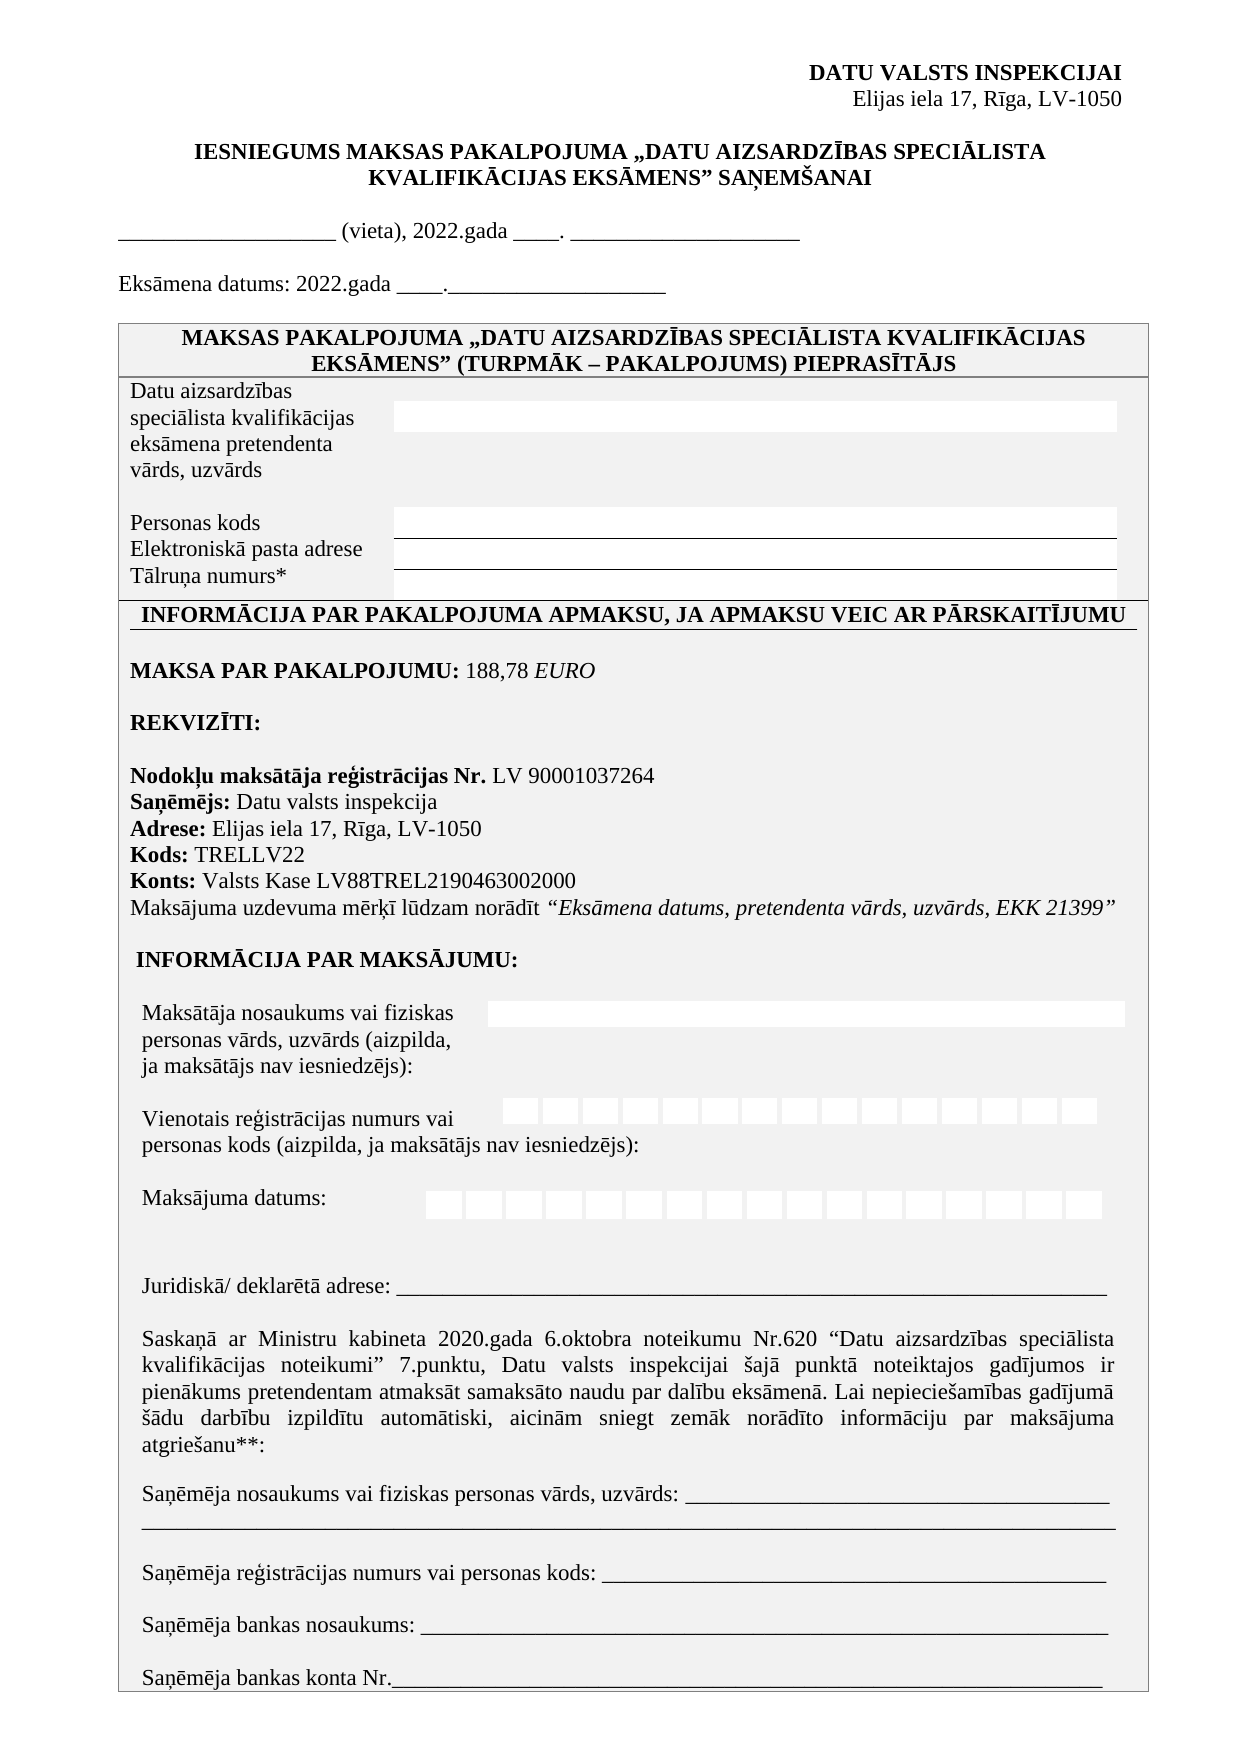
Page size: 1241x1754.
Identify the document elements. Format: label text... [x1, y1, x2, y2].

text ___________________ (vieta), 2022.gada ____. ____________________ [118, 217, 1122, 243]
text Elijas iela 17, Rīga, LV-1050 [118, 85, 1122, 112]
table_cell Datu aizsardzības speciālista kvalifikācijas eksāmena pretendenta vārds, uzvārds Personas kods Elektroniskā pasta adrese Tālruņa numurs* [119, 378, 1148, 600]
table_header MAKSAS PAKALPOJUMA „datu aizsardzības speciālista kvalifikācijas Eksāmens” (turpmāk – pakalpojums) pieprasītājs [119, 324, 1148, 376]
text Datu valsts inspekcijai [118, 59, 1122, 85]
text Eksāmena datums: 2022.gada ____.___________________ [118, 270, 1122, 296]
text Iesniegums maksas pakalpojuma „DATU AIZSARDZĪBAS SPECIĀLISTA KVALIFIKĀCIJAS eksāmens” saņemšanai [118, 138, 1122, 191]
